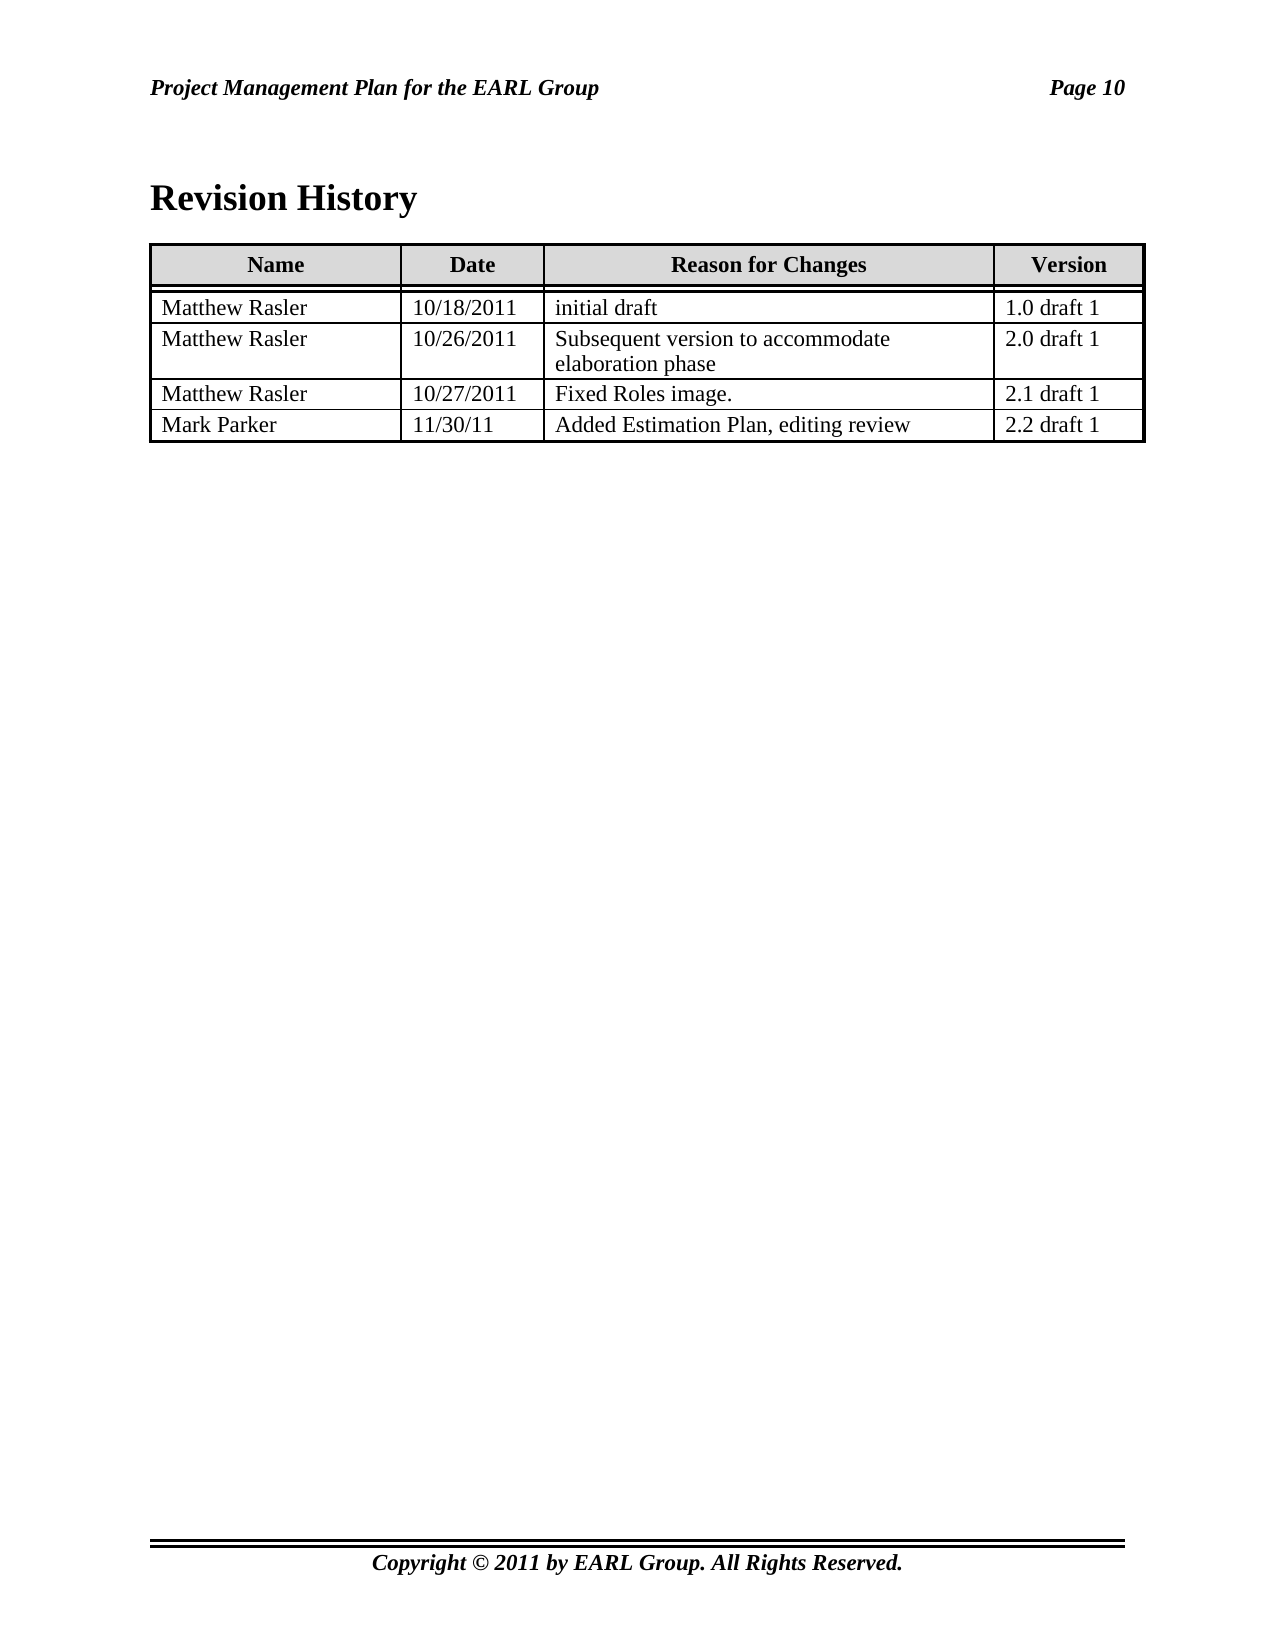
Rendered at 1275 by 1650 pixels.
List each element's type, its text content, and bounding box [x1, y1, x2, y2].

table_cell Mark Parker [152, 410, 400, 439]
table_cell Matthew Rasler [152, 293, 400, 322]
table_cell Matthew Rasler [152, 380, 400, 409]
table_cell 11/30/11 [402, 410, 543, 439]
table_cell Added Estimation Plan, editing review [545, 410, 993, 439]
table_cell 10/26/2011 [402, 324, 543, 378]
table_cell 10/27/2011 [402, 380, 543, 409]
table_cell Fixed Roles image. [545, 380, 993, 409]
table_header Name [152, 246, 400, 284]
table_cell 2.1 draft 1 [995, 380, 1142, 409]
table_header Version [995, 246, 1142, 284]
table_cell 10/18/2011 [402, 293, 543, 322]
table_cell Matthew Rasler [152, 324, 400, 378]
table_header Reason for Changes [545, 246, 993, 284]
table_cell Subsequent version to accommodate elaboration phase [545, 324, 993, 378]
table_cell 2.2 draft 1 [995, 410, 1142, 439]
table_cell 2.0 draft 1 [995, 324, 1142, 378]
table_cell 1.0 draft 1 [995, 293, 1142, 322]
table_cell initial draft [545, 293, 993, 322]
table_header Date [402, 246, 543, 284]
text Revision History [150, 175, 1125, 218]
